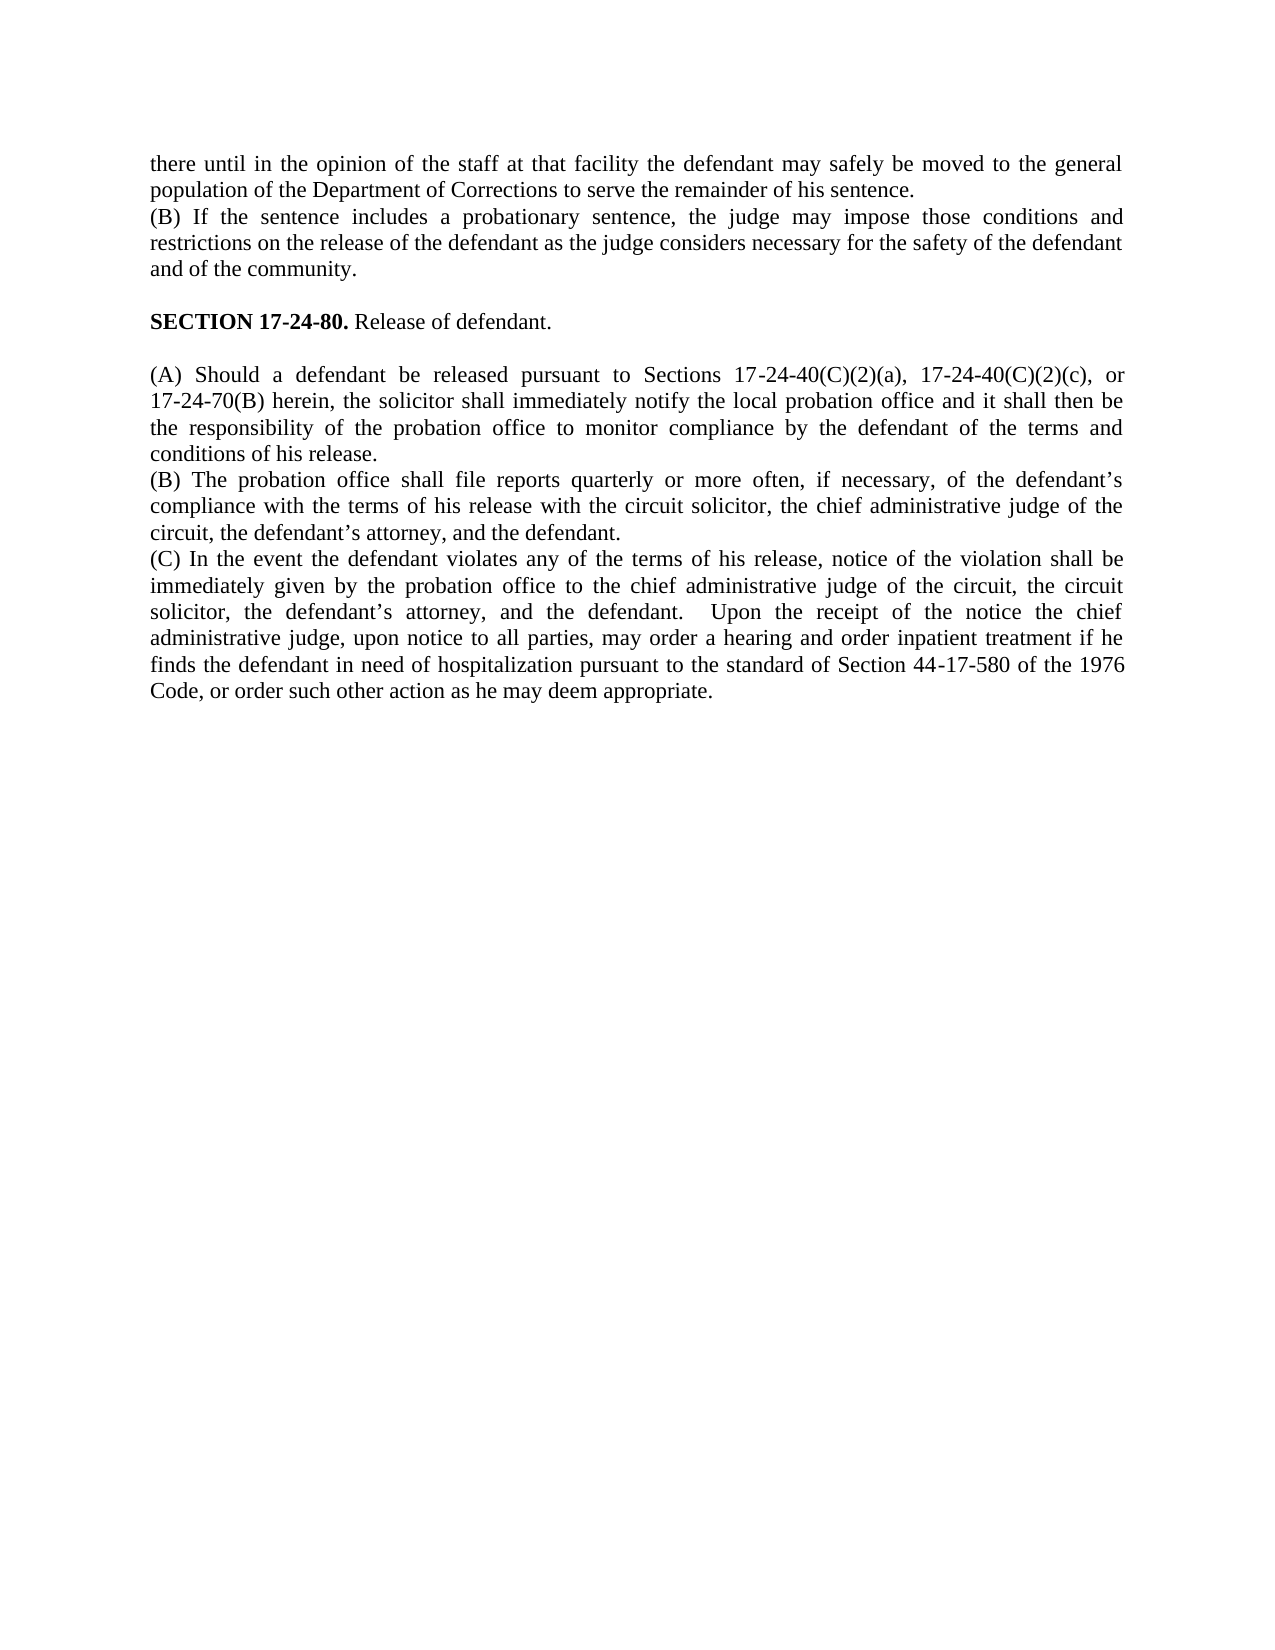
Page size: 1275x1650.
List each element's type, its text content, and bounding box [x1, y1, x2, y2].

text (C) In the event the defendant violates any of the terms of his release, notice of the violation shall be immediately given by the probation office to the chief administrative judge of the circuit, the circuit solicitor, the defendant’s attorney, and the defendant. Upon the receipt of the notice the chief administrative judge, upon notice to all parties, may order a hearing and order inpatient treatment if he finds the defendant in need of hospitalization pursuant to the standard of Section 44-17-580 of the 1976 Code, or order such other action as he may deem appropriate. [150, 545, 1125, 703]
text (B) The probation office shall file reports quarterly or more often, if necessary, of the defendant’s compliance with the terms of his release with the circuit solicitor, the chief administrative judge of the circuit, the defendant’s attorney, and the defendant. [150, 466, 1125, 545]
text (B) If the sentence includes a probationary sentence, the judge may impose those conditions and restrictions on the release of the defendant as the judge considers necessary for the safety of the defendant and of the community. [150, 203, 1125, 282]
text (A) Should a defendant be released pursuant to Sections 17-24-40(C)(2)(a), 17-24-40(C)(2)(c), or 17-24-70(B) herein, the solicitor shall immediately notify the local probation office and it shall then be the responsibility of the probation office to monitor compliance by the defendant of the terms and conditions of his release. [150, 361, 1125, 466]
text SECTION 17-24-80. Release of defendant. [150, 308, 1125, 334]
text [150, 150, 1125, 203]
